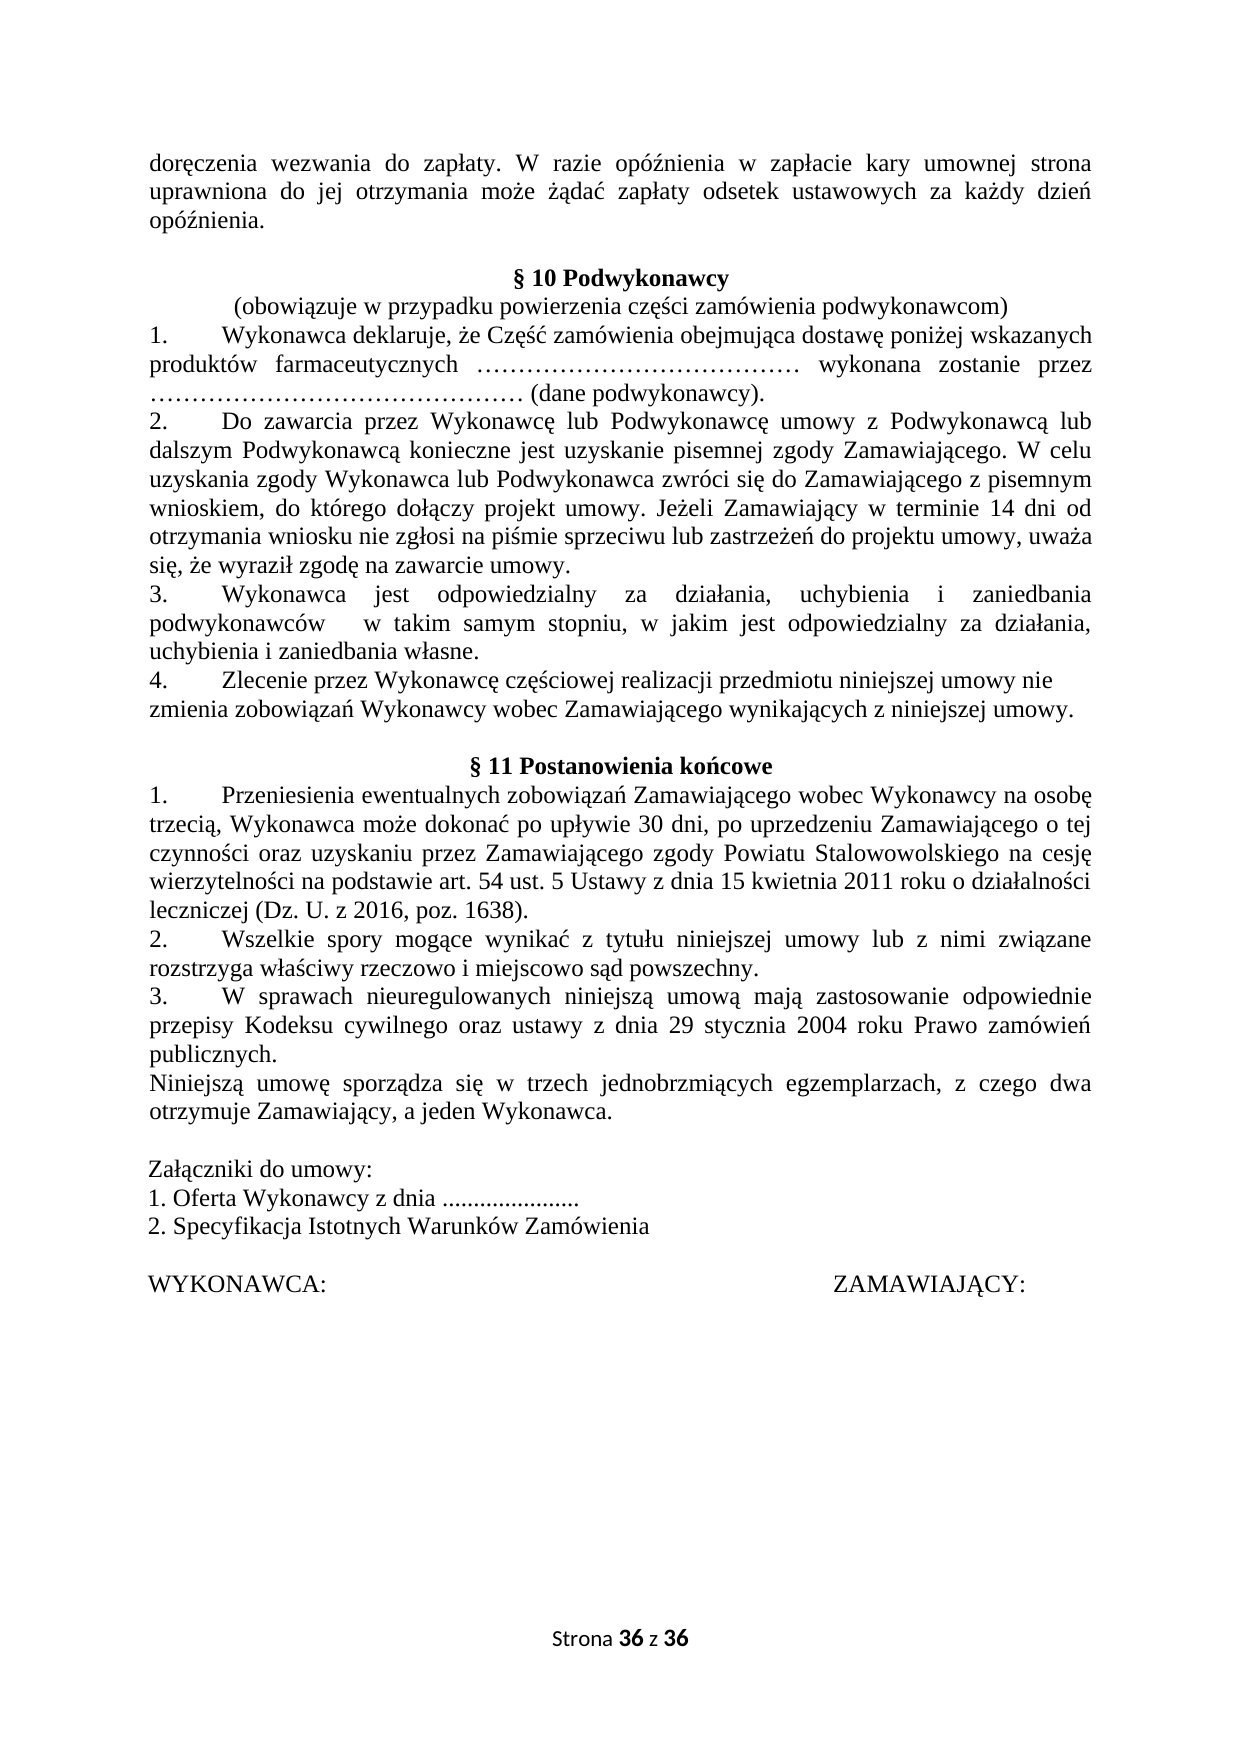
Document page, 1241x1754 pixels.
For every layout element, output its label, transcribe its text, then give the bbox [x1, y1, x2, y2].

text Załączniki do umowy: [148, 1154, 1093, 1183]
text § 10 Podwykonawcy [149, 263, 1093, 291]
list Do zawarcia przez Wykonawcę lub Podwykonawcę umowy z Podwykonawcą lub dalszym Podwykonawcą konieczne jest uzyskanie pisemnej zgody Zamawiającego. W celu uzyskania zgody Wykonawca lub Podwykonawca zwróci się do Zamawiającego z pisemnym wnioskiem, do którego dołączy projekt umowy. Jeżeli Zamawiający w terminie 14 dni od otrzymania wniosku nie zgłosi na piśmie sprzeciwu lub zastrzeżeń do projektu umowy, uważa się, że wyraził zgodę na zawarcie umowy. [149, 406, 1093, 579]
list Przeniesienia ewentualnych zobowiązań Zamawiającego wobec Wykonawcy na osobę trzecią, Wykonawca może dokonać po upływie 30 dni, po uprzedzeniu Zamawiającego o tej czynności oraz uzyskaniu przez Zamawiającego zgody Powiatu Stalowowolskiego na cesję wierzytelności na podstawie art. 54 ust. 5 Ustawy z dnia 15 kwietnia 2011 roku o działalności leczniczej (Dz. U. z 2016, poz. 1638). [149, 780, 1093, 924]
text Niniejszą umowę sporządza się w trzech jednobrzmiących egzemplarzach, z czego dwa otrzymuje Zamawiający, a jeden Wykonawca. [149, 1068, 1093, 1125]
text 2. Specyfikacja Istotnych Warunków Zamówienia [148, 1211, 1093, 1240]
list Wszelkie spory mogące wynikać z tytułu niniejszej umowy lub z nimi związane rozstrzyga właściwy rzeczowo i miejscowo sąd powszechny. [149, 924, 1093, 981]
text WYKONAWCA: ZAMAWIAJĄCY: [148, 1269, 1093, 1298]
text 1. Oferta Wykonawcy z dnia ...................... [148, 1183, 1093, 1211]
text § 11 Postanowienia końcowe [149, 751, 1093, 780]
list Zlecenie przez Wykonawcę częściowej realizacji przedmiotu niniejszej umowy nie zmienia zobowiązań Wykonawcy wobec Zamawiającego wynikających z niniejszej umowy. [149, 665, 1093, 723]
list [149, 148, 1093, 234]
text (obowiązuje w przypadku powierzenia części zamówienia podwykonawcom) [149, 291, 1093, 320]
list W sprawach nieuregulowanych niniejszą umową mają zastosowanie odpowiednie przepisy Kodeksu cywilnego oraz ustawy z dnia 29 stycznia 2004 roku Prawo zamówień publicznych. [149, 981, 1093, 1068]
list Wykonawca jest odpowiedzialny za działania, uchybienia i zaniedbania podwykonawców w takim samym stopniu, w jakim jest odpowiedzialny za działania, uchybienia i zaniedbania własne. [149, 579, 1093, 665]
list Wykonawca deklaruje, że Część zamówienia obejmująca dostawę poniżej wskazanych produktów farmaceutycznych ………………………………… wykonana zostanie przez ……………………………………… (dane podwykonawcy). [149, 320, 1093, 406]
